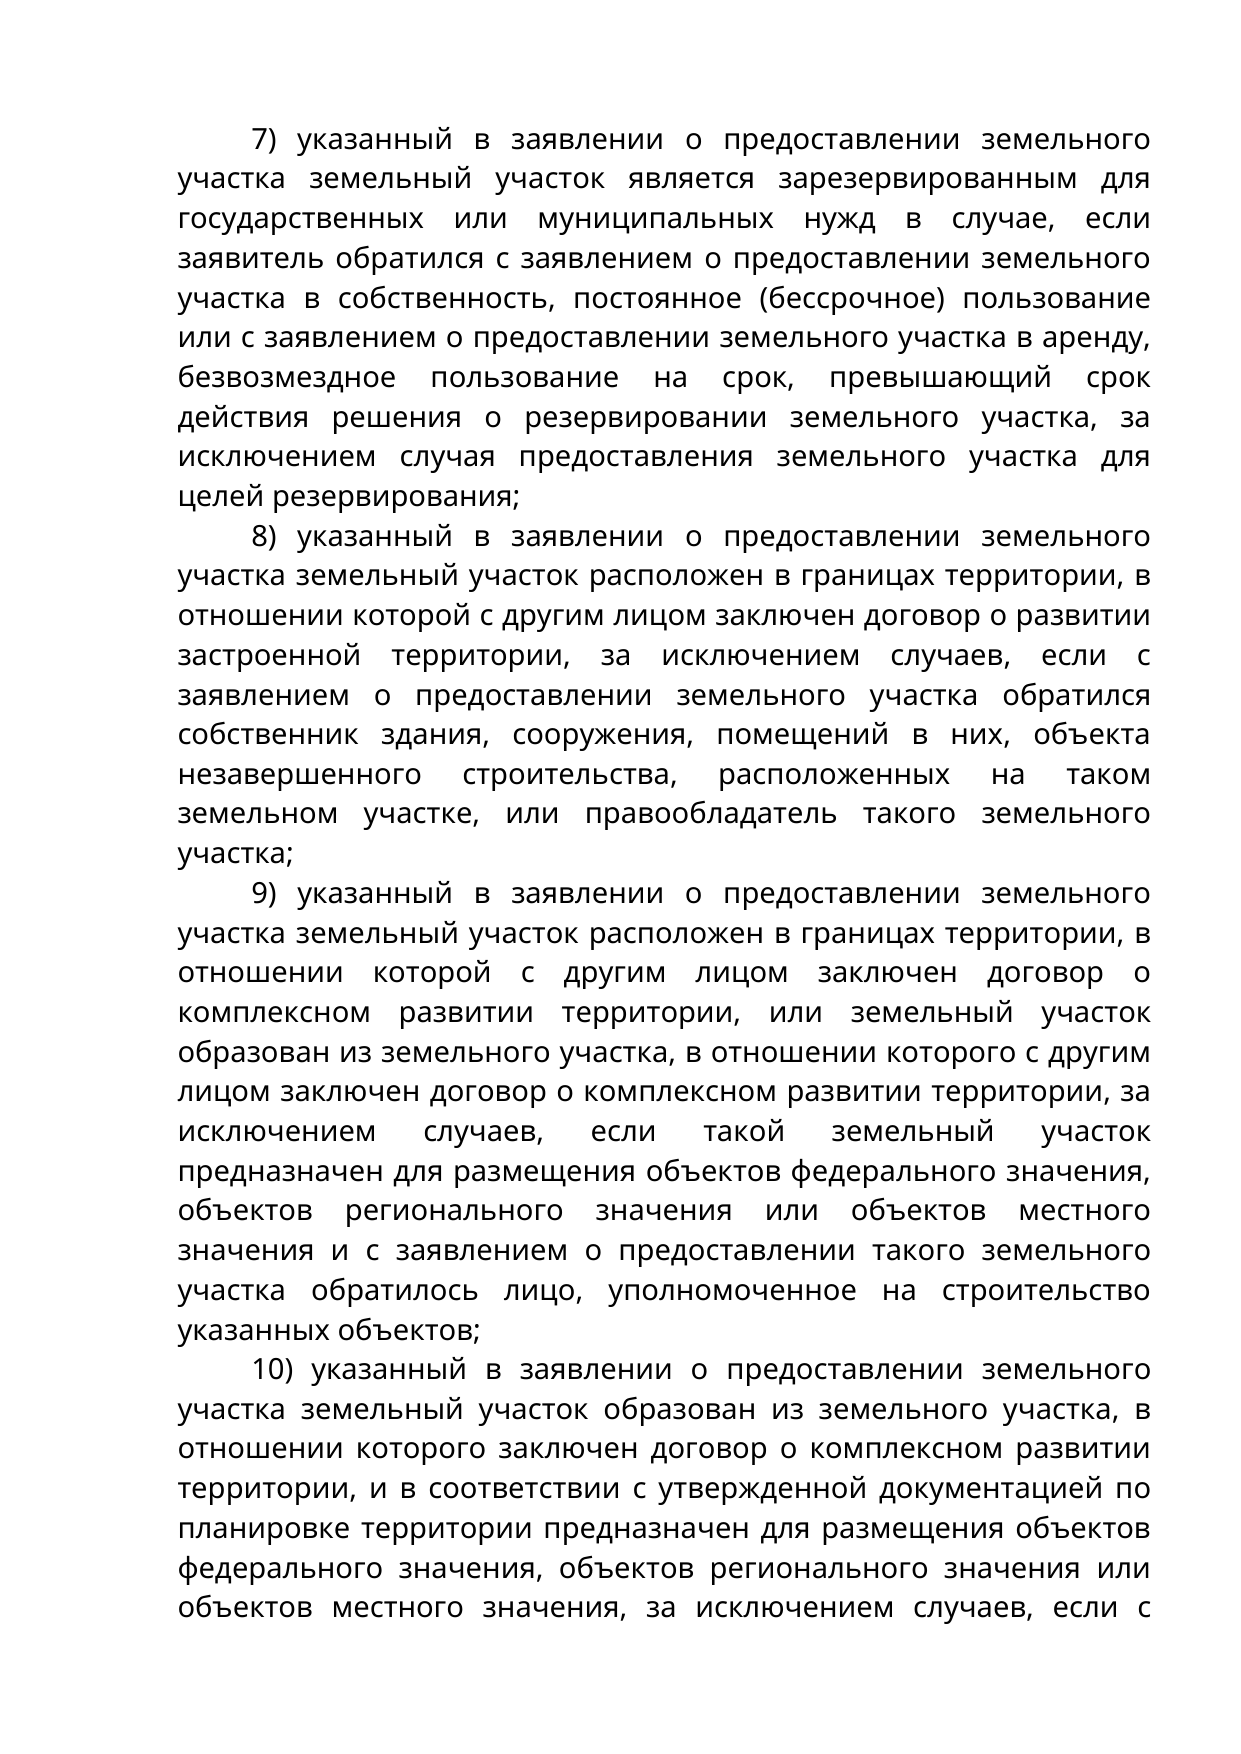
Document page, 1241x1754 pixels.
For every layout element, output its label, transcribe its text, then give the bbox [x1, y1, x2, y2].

text 9) указанный в заявлении о предоставлении земельного участка земельный участок расположен в границах территории, в отношении которой с другим лицом заключен договор о комплексном развитии территории, или земельный участок образован из земельного участка, в отношении которого с другим лицом заключен договор о комплексном развитии территории, за исключением случаев, если такой земельный участок предназначен для размещения объектов федерального значения, объектов регионального значения или объектов местного значения и с заявлением о предоставлении такого земельного участка обратилось лицо, уполномоченное на строительство указанных объектов; [177, 872, 1152, 1348]
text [177, 1348, 1152, 1626]
text 8) указанный в заявлении о предоставлении земельного участка земельный участок расположен в границах территории, в отношении которой с другим лицом заключен договор о развитии застроенной территории, за исключением случаев, если с заявлением о предоставлении земельного участка обратился собственник здания, сооружения, помещений в них, объекта незавершенного строительства, расположенных на таком земельном участке, или правообладатель такого земельного участка; [177, 515, 1152, 872]
text 7) указанный в заявлении о предоставлении земельного участка земельный участок является зарезервированным для государственных или муниципальных нужд в случае, если заявитель обратился с заявлением о предоставлении земельного участка в собственность, постоянное (бессрочное) пользование или с заявлением о предоставлении земельного участка в аренду, безвозмездное пользование на срок, превышающий срок действия решения о резервировании земельного участка, за исключением случая предоставления земельного участка для целей резервирования; [177, 118, 1152, 515]
